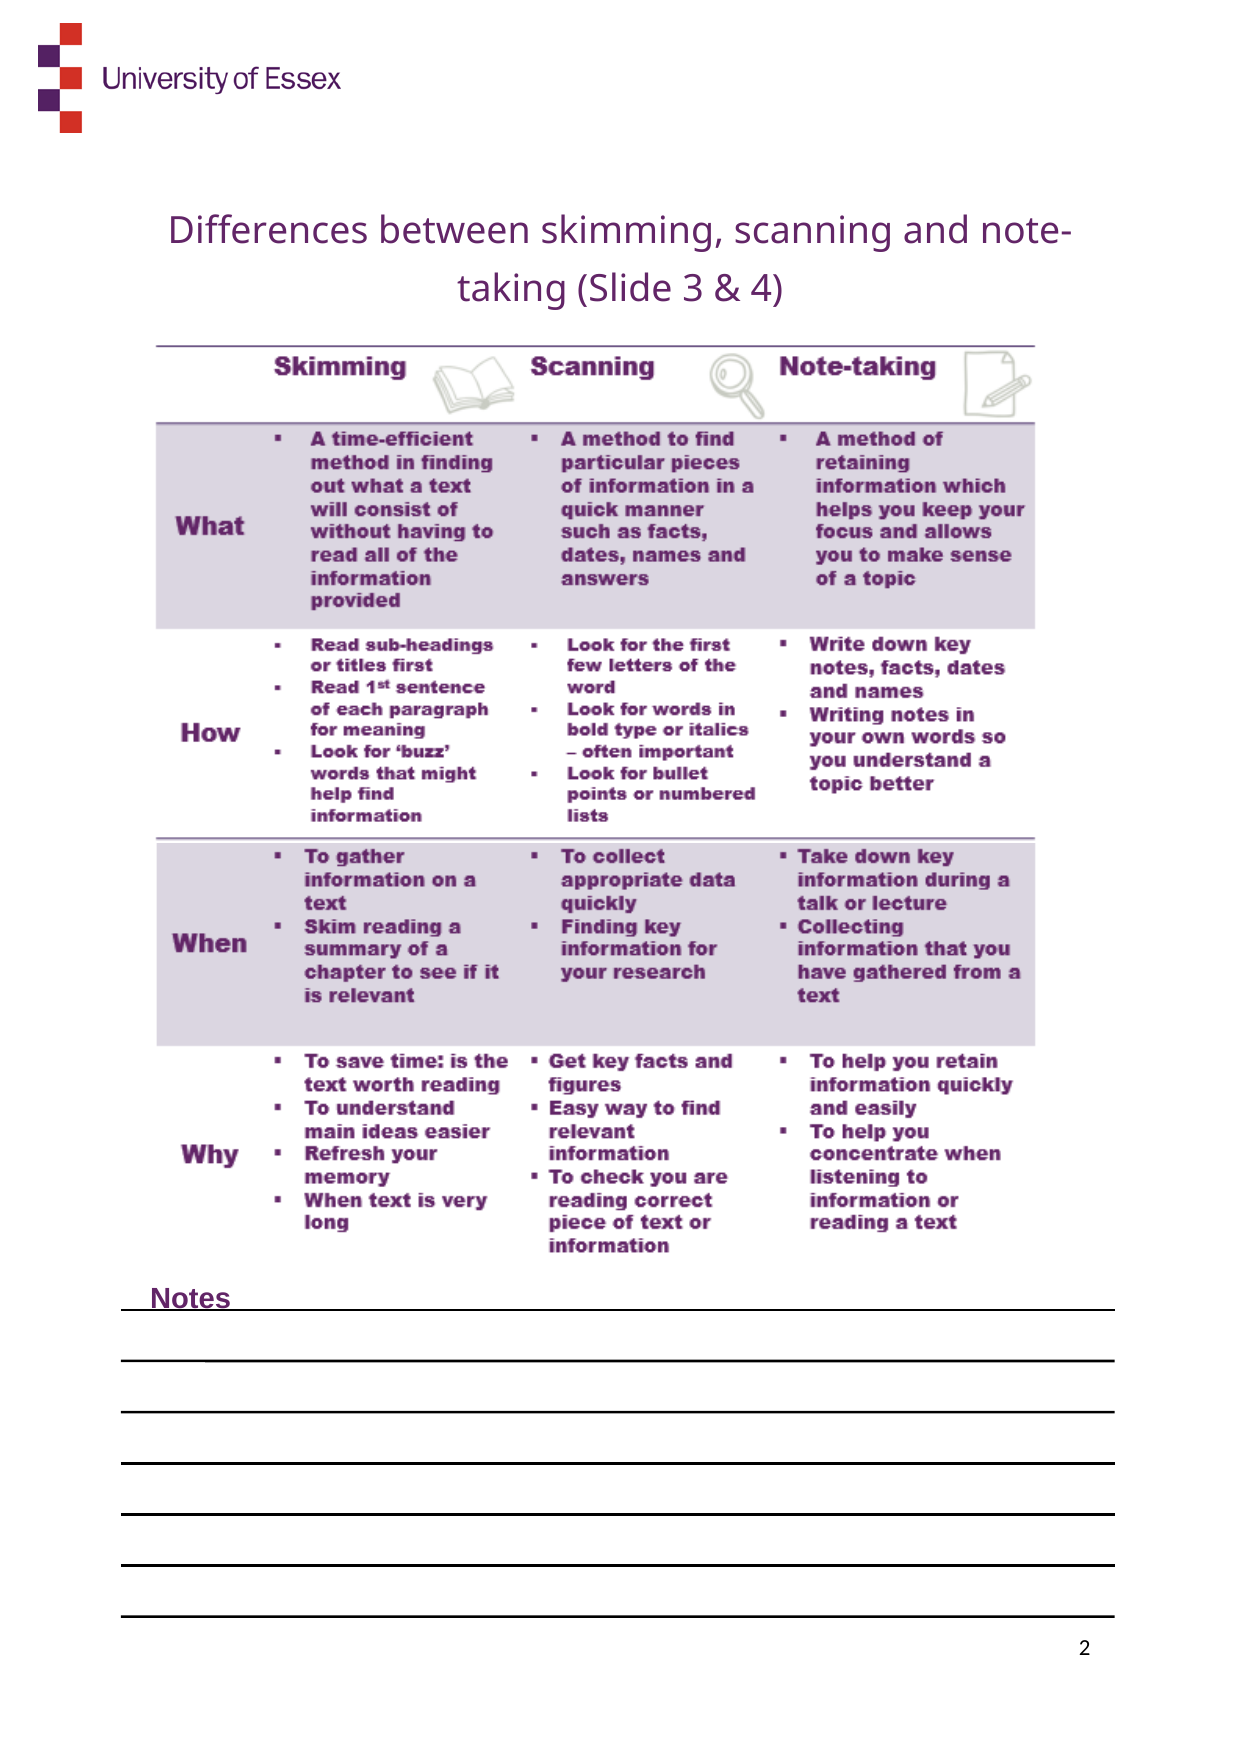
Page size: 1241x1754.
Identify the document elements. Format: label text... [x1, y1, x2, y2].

picture [150, 341, 1039, 1253]
text Differences between skimming, scanning and note-taking (Slide 3 & 4) [150, 203, 1090, 313]
picture [1, 18, 375, 137]
